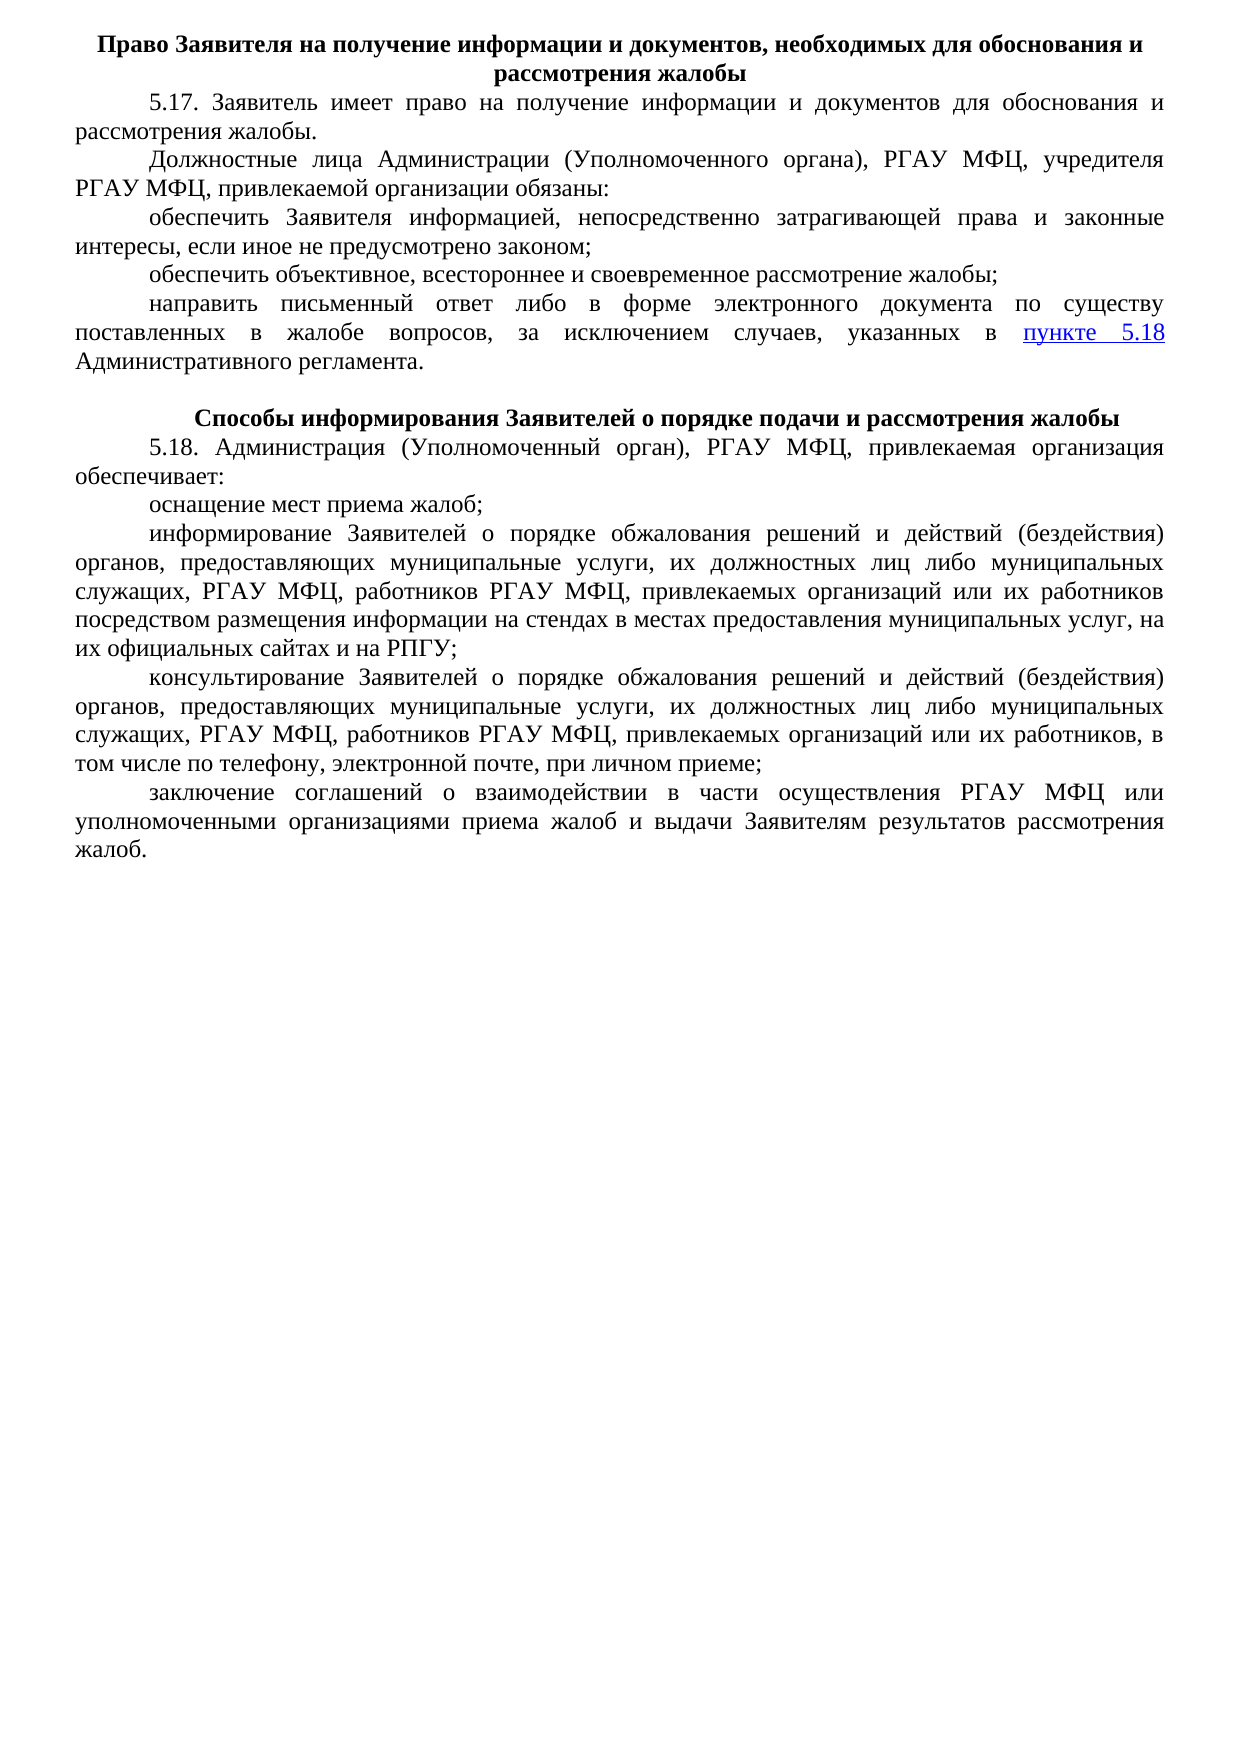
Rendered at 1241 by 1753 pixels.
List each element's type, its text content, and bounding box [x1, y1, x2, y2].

text информирование Заявителей о порядке обжалования решений и действий (бездействия) органов, предоставляющих муниципальные услуги, их должностных лиц либо муниципальных служащих, РГАУ МФЦ, работников РГАУ МФЦ, привлекаемых организаций или их работников посредством размещения информации на стендах в местах предоставления муниципальных услуг, на их официальных сайтах и на РПГУ; [75, 518, 1165, 662]
text обеспечить Заявителя информацией, непосредственно затрагивающей права и законные интересы, если иное не предусмотрено законом; [75, 202, 1165, 259]
text Право Заявителя на получение информации и документов, необходимых для обоснования и рассмотрения жалобы [75, 29, 1165, 87]
text 5.18. Администрация (Уполномоченный орган), РГАУ МФЦ, привлекаемая организация обеспечивает: [75, 432, 1165, 489]
text консультирование Заявителей о порядке обжалования решений и действий (бездействия) органов, предоставляющих муниципальные услуги, их должностных лиц либо муниципальных служащих, РГАУ МФЦ, работников РГАУ МФЦ, привлекаемых организаций или их работников, в том числе по телефону, электронной почте, при личном приеме; [75, 662, 1165, 777]
text Должностные лица Администрации (Уполномоченного органа), РГАУ МФЦ, учредителя РГАУ МФЦ, привлекаемой организации обязаны: [75, 144, 1165, 202]
text направить письменный ответ либо в форме электронного документа по существу поставленных в жалобе вопросов, за исключением случаев, указанных в пункте 5.18 Административного регламента. [75, 288, 1165, 374]
text 5.17. Заявитель имеет право на получение информации и документов для обоснования и рассмотрения жалобы. [75, 87, 1165, 144]
text заключение соглашений о взаимодействии в части осуществления РГАУ МФЦ или уполномоченными организациями приема жалоб и выдачи Заявителям результатов рассмотрения жалоб. [75, 777, 1165, 863]
text Способы информирования Заявителей о порядке подачи и рассмотрения жалобы [75, 403, 1165, 432]
text оснащение мест приема жалоб; [75, 489, 1165, 518]
text обеспечить объективное, всестороннее и своевременное рассмотрение жалобы; [75, 259, 1165, 288]
